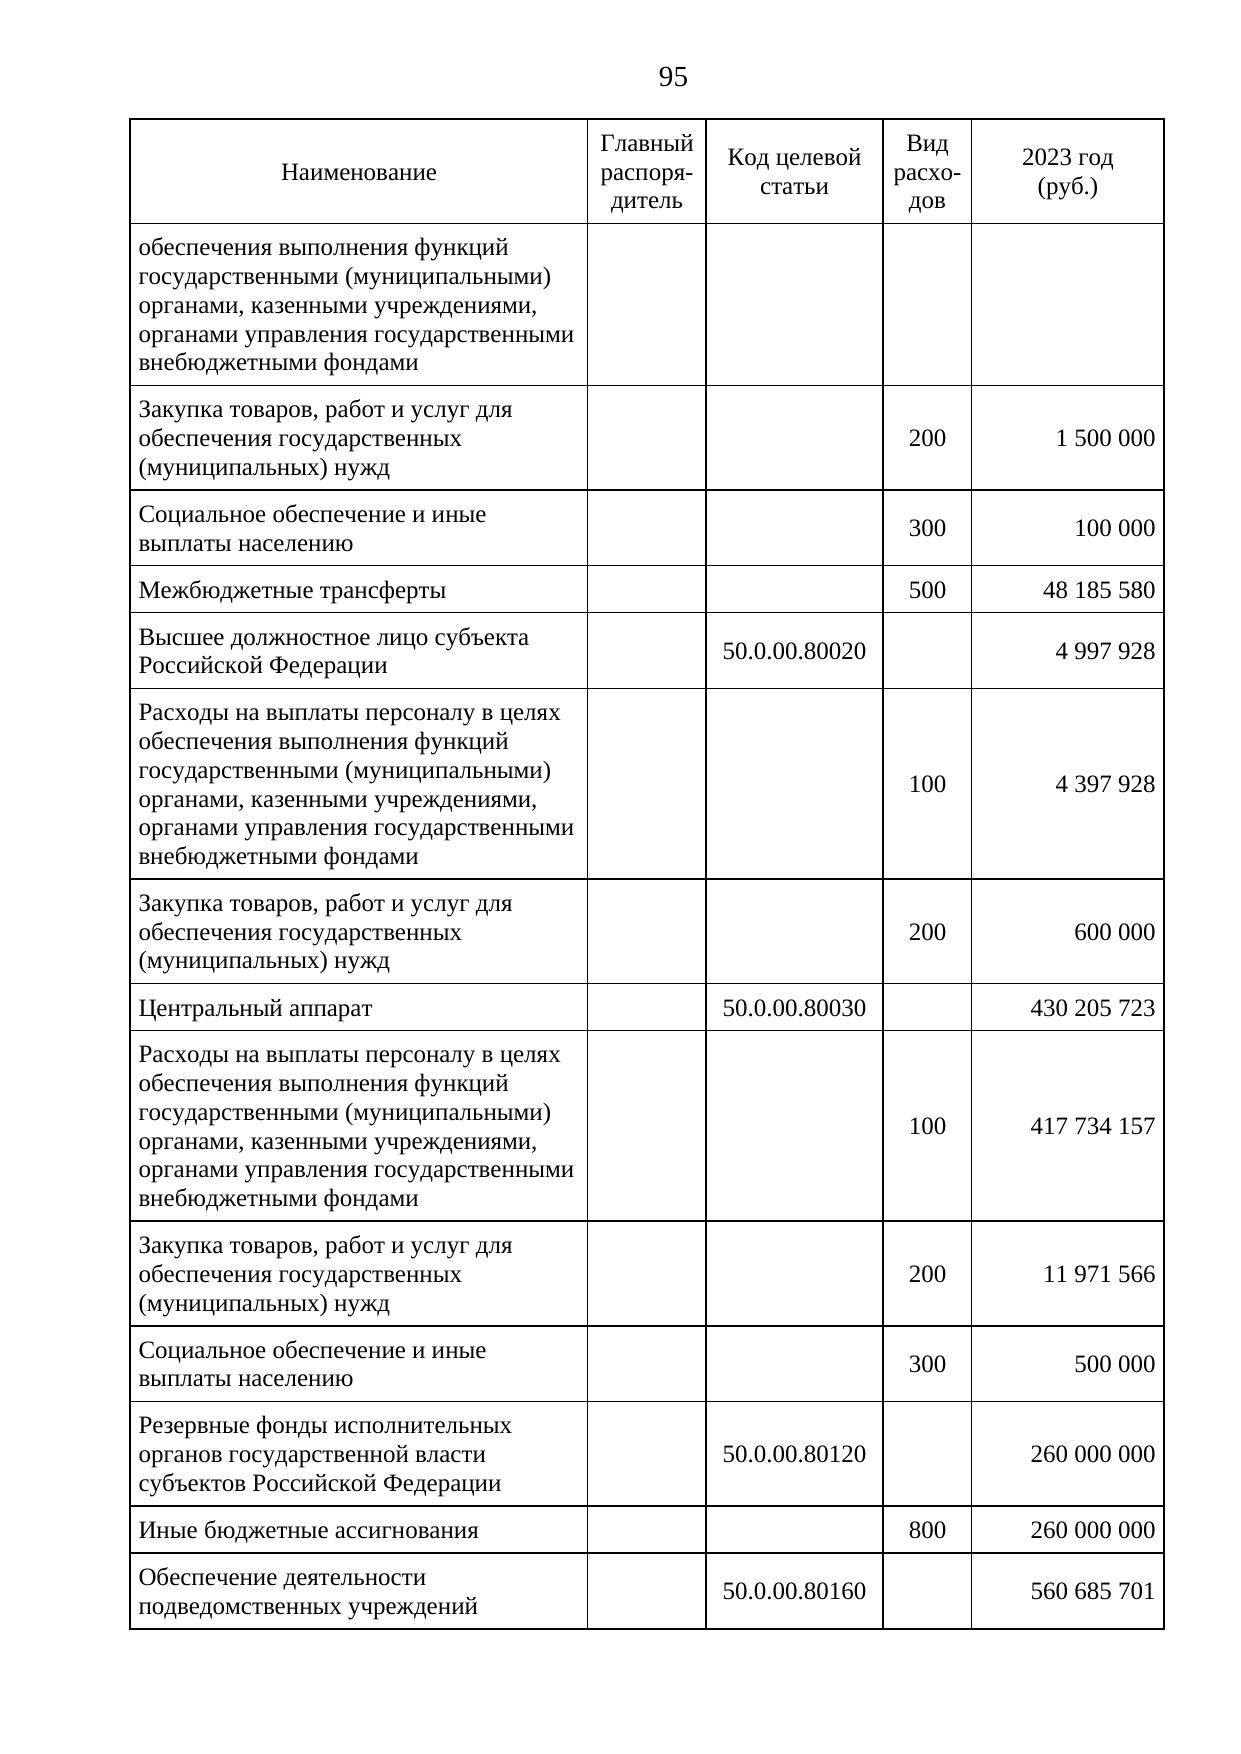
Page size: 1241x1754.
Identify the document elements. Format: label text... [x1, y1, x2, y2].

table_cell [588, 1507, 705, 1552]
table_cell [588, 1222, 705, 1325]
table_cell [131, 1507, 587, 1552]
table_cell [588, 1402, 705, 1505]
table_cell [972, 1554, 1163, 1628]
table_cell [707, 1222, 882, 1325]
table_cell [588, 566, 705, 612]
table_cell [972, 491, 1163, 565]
table_header Вид расхо-дов [884, 120, 971, 223]
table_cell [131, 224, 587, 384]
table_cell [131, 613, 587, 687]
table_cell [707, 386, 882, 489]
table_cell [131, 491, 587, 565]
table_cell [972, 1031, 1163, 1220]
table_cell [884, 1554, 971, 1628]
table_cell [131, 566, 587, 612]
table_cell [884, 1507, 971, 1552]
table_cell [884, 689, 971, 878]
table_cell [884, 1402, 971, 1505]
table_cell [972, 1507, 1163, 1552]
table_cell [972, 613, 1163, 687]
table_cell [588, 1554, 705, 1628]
table_header 2023 год (руб.) [972, 120, 1163, 223]
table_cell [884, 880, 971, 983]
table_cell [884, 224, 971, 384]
table_header Наименование [131, 120, 587, 223]
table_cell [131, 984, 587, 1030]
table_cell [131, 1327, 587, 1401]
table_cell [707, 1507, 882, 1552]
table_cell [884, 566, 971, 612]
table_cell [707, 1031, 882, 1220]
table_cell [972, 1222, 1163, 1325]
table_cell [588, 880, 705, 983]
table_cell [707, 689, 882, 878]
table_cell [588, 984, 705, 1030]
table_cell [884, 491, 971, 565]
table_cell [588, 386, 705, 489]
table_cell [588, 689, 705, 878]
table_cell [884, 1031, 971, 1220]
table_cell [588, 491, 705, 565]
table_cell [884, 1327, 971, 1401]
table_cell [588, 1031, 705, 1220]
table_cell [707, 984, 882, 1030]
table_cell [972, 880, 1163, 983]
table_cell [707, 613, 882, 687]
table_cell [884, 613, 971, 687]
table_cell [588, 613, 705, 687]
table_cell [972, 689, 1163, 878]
table_header Главный распоря-дитель [588, 120, 705, 223]
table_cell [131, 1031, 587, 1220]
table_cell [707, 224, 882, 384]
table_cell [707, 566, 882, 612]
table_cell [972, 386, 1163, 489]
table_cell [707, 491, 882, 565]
table_header Код целевой статьи [707, 120, 882, 223]
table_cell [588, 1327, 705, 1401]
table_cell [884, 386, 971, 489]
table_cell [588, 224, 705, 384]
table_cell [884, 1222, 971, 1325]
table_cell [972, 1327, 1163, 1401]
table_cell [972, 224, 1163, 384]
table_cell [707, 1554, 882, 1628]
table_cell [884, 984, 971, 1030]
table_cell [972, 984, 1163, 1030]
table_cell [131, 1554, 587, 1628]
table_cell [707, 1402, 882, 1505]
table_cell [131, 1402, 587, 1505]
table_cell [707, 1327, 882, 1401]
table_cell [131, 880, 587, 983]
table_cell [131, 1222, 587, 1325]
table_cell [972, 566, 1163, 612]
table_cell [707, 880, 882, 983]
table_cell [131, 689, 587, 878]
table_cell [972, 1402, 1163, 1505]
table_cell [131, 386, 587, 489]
